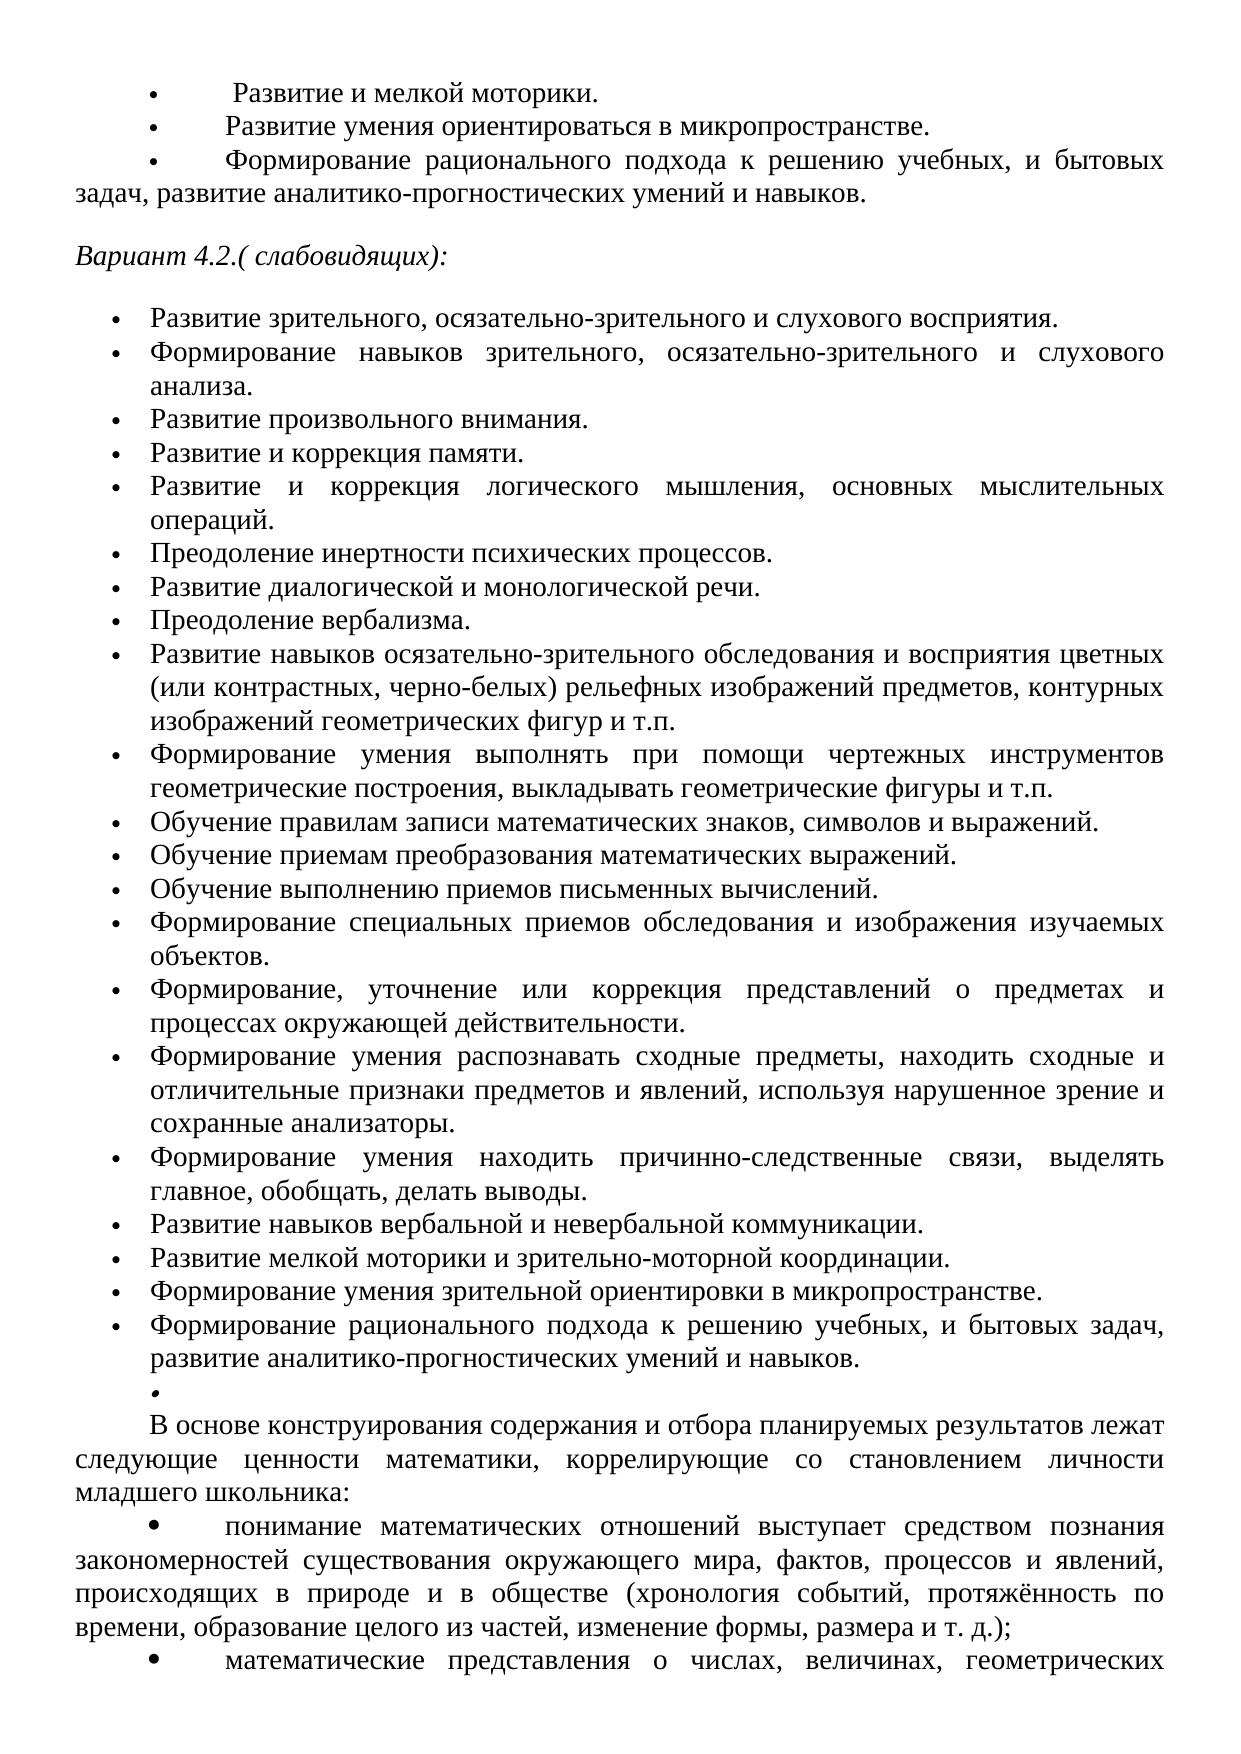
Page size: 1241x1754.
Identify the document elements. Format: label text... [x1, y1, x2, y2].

list Формирование умения выполнять при помощи чертежных инструментов геометрические построения, выкладывать геометрические фигуры и т.п. [112, 999, 1165, 1066]
list Развитие и коррекция памяти. [112, 522, 1165, 556]
list Формирование специальных приемов обследования и изображения изучаемых объектов. [112, 1283, 1165, 1351]
list Развитие произвольного внимания. [112, 459, 1165, 493]
list Развитие диалогической и монологической речи. [112, 744, 1165, 777]
list Формирование умения находить причинно-следственные связи, выделять главное, обобщать, делать выводы. [112, 1606, 1165, 1673]
list Обучение выполнению приемов письменных вычислений. [112, 1221, 1165, 1254]
text Вариант 4.2.( слабовидящих): [75, 238, 1165, 271]
list Развитие умения ориентироваться в микропространстве. [75, 108, 1165, 142]
list Развитие и коррекция логического мышления, основных мыслительных операций. [112, 585, 1165, 652]
list Преодоление инертности психических процессов. [112, 681, 1165, 715]
list Обучение правилам записи математических знаков, символов и выражений. [112, 1095, 1165, 1129]
list Развитие и мелкой моторики. [75, 75, 1165, 108]
list Развитие навыков осязательно-зрительного обследования и восприятия цветных (или контрастных, черно-белых) рельефных изображений предметов, контурных изображений геометрических фигур и т.п. [112, 869, 1165, 970]
list Формирование умения распознавать сходные предметы, находить сходные и отличительные признаки предметов и явлений, используя нарушенное зрение и сохранные анализаторы. [112, 1476, 1165, 1577]
list Развитие зрительного, осязательно-зрительного и слухового восприятия. [112, 301, 1165, 334]
list Формирование, уточнение или коррекция представлений о предметах и процессах окружающей действительности. [112, 1380, 1165, 1447]
list Формирование навыков зрительного, осязательно-зрительного и слухового анализа. [112, 363, 1165, 430]
list Обучение приемам преобразования математических выражений. [112, 1158, 1165, 1192]
list Преодоление вербализма. [112, 807, 1165, 840]
list Формирование рационального подхода к решению учебных, и бытовых задач, развитие аналитико-прогностических умений и навыков. [75, 142, 1165, 209]
